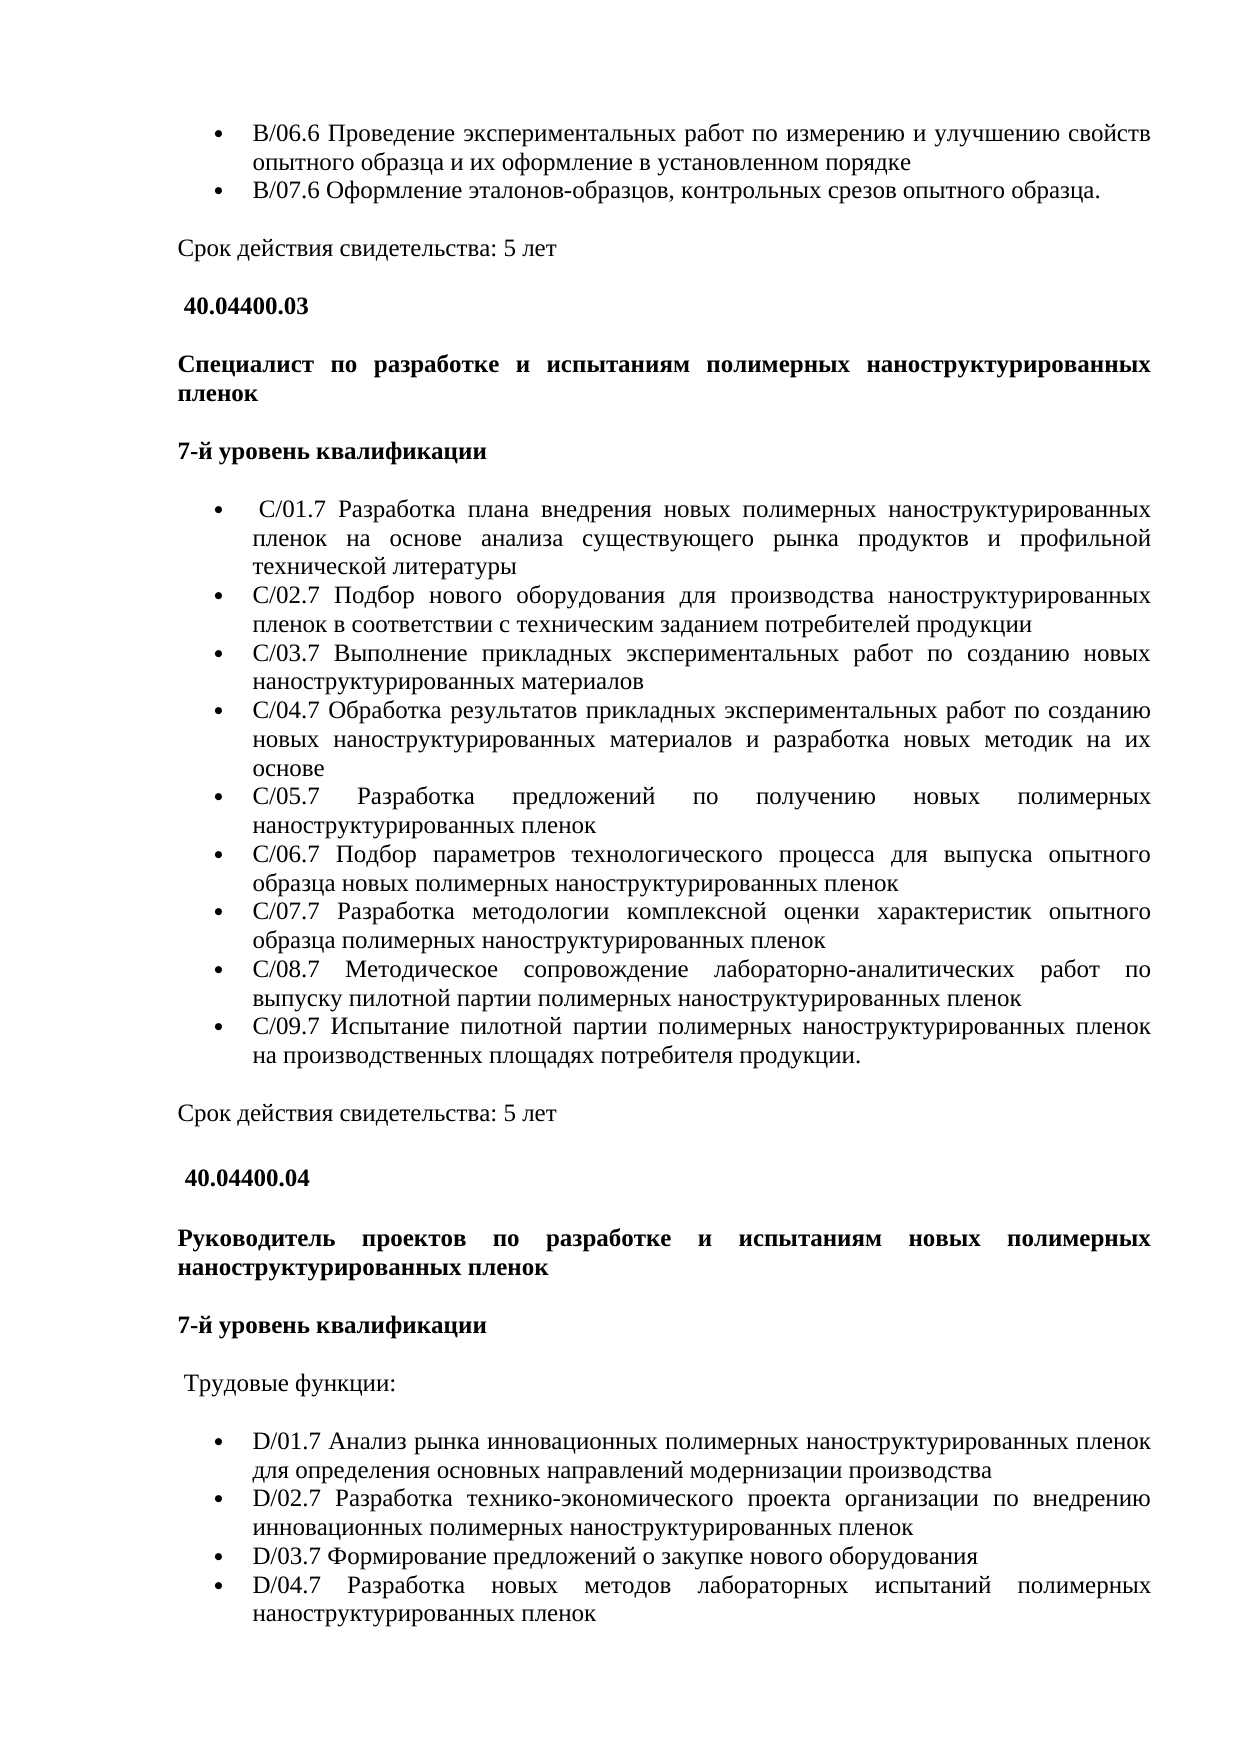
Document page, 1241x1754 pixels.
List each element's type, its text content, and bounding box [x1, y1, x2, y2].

text 7-й уровень квалификации [177, 1310, 1152, 1339]
list В/07.6 Оформление эталонов-образцов, контрольных срезов опытного образца. [215, 176, 1152, 204]
list С/02.7 Подбор нового оборудования для производства наноструктурированных пленок в соответствии с техническим заданием потребителей продукции [215, 580, 1152, 638]
list С/04.7 Обработка результатов прикладных экспериментальных работ по созданию новых наноструктурированных материалов и разработка новых методик на их основе [215, 695, 1152, 781]
list D/01.7 Анализ рынка инновационных полимерных наноструктурированных пленок для определения основных направлений модернизации производства [215, 1426, 1152, 1483]
text 40.04400.04 [177, 1156, 1152, 1194]
list С/09.7 Испытание пилотной партии полимерных наноструктурированных пленок на производственных площадях потребителя продукции. [215, 1011, 1152, 1069]
text Срок действия свидетельства: 5 лет [177, 233, 1152, 262]
list С/08.7 Методическое сопровождение лабораторно-аналитических работ по выпуску пилотной партии полимерных наноструктурированных пленок [215, 954, 1152, 1011]
list С/07.7 Разработка методологии комплексной оценки характеристик опытного образца полимерных наноструктурированных пленок [215, 896, 1152, 954]
list С/01.7 Разработка плана внедрения новых полимерных наноструктурированных пленок на основе анализа существующего рынка продуктов и профильной технической литературы [215, 494, 1152, 580]
list С/05.7 Разработка предложений по получению новых полимерных наноструктурированных пленок [215, 781, 1152, 839]
text Руководитель проектов по разработке и испытаниям новых полимерных наноструктурированных пленок [177, 1223, 1152, 1281]
list D/02.7 Разработка технико-экономического проекта организации по внедрению инновационных полимерных наноструктурированных пленок [215, 1483, 1152, 1541]
text Трудовые функции: [177, 1368, 1152, 1397]
list В/06.6 Проведение экспериментальных работ по измерению и улучшению свойств опытного образца и их оформление в установленном порядке [215, 118, 1152, 176]
text 7-й уровень квалификации [177, 436, 1152, 465]
text Срок действия свидетельства: 5 лет [177, 1098, 1152, 1127]
list D/04.7 Разработка новых методов лабораторных испытаний полимерных наноструктурированных пленок [215, 1570, 1152, 1627]
list С/06.7 Подбор параметров технологического процесса для выпуска опытного образца новых полимерных наноструктурированных пленок [215, 839, 1152, 896]
list D/03.7 Формирование предложений о закупке нового оборудования [215, 1541, 1152, 1570]
text Специалист по разработке и испытаниям полимерных наноструктурированных пленок [177, 349, 1152, 407]
list С/03.7 Выполнение прикладных экспериментальных работ по созданию новых наноструктурированных материалов [215, 638, 1152, 695]
text 40.04400.03 [177, 291, 1152, 320]
